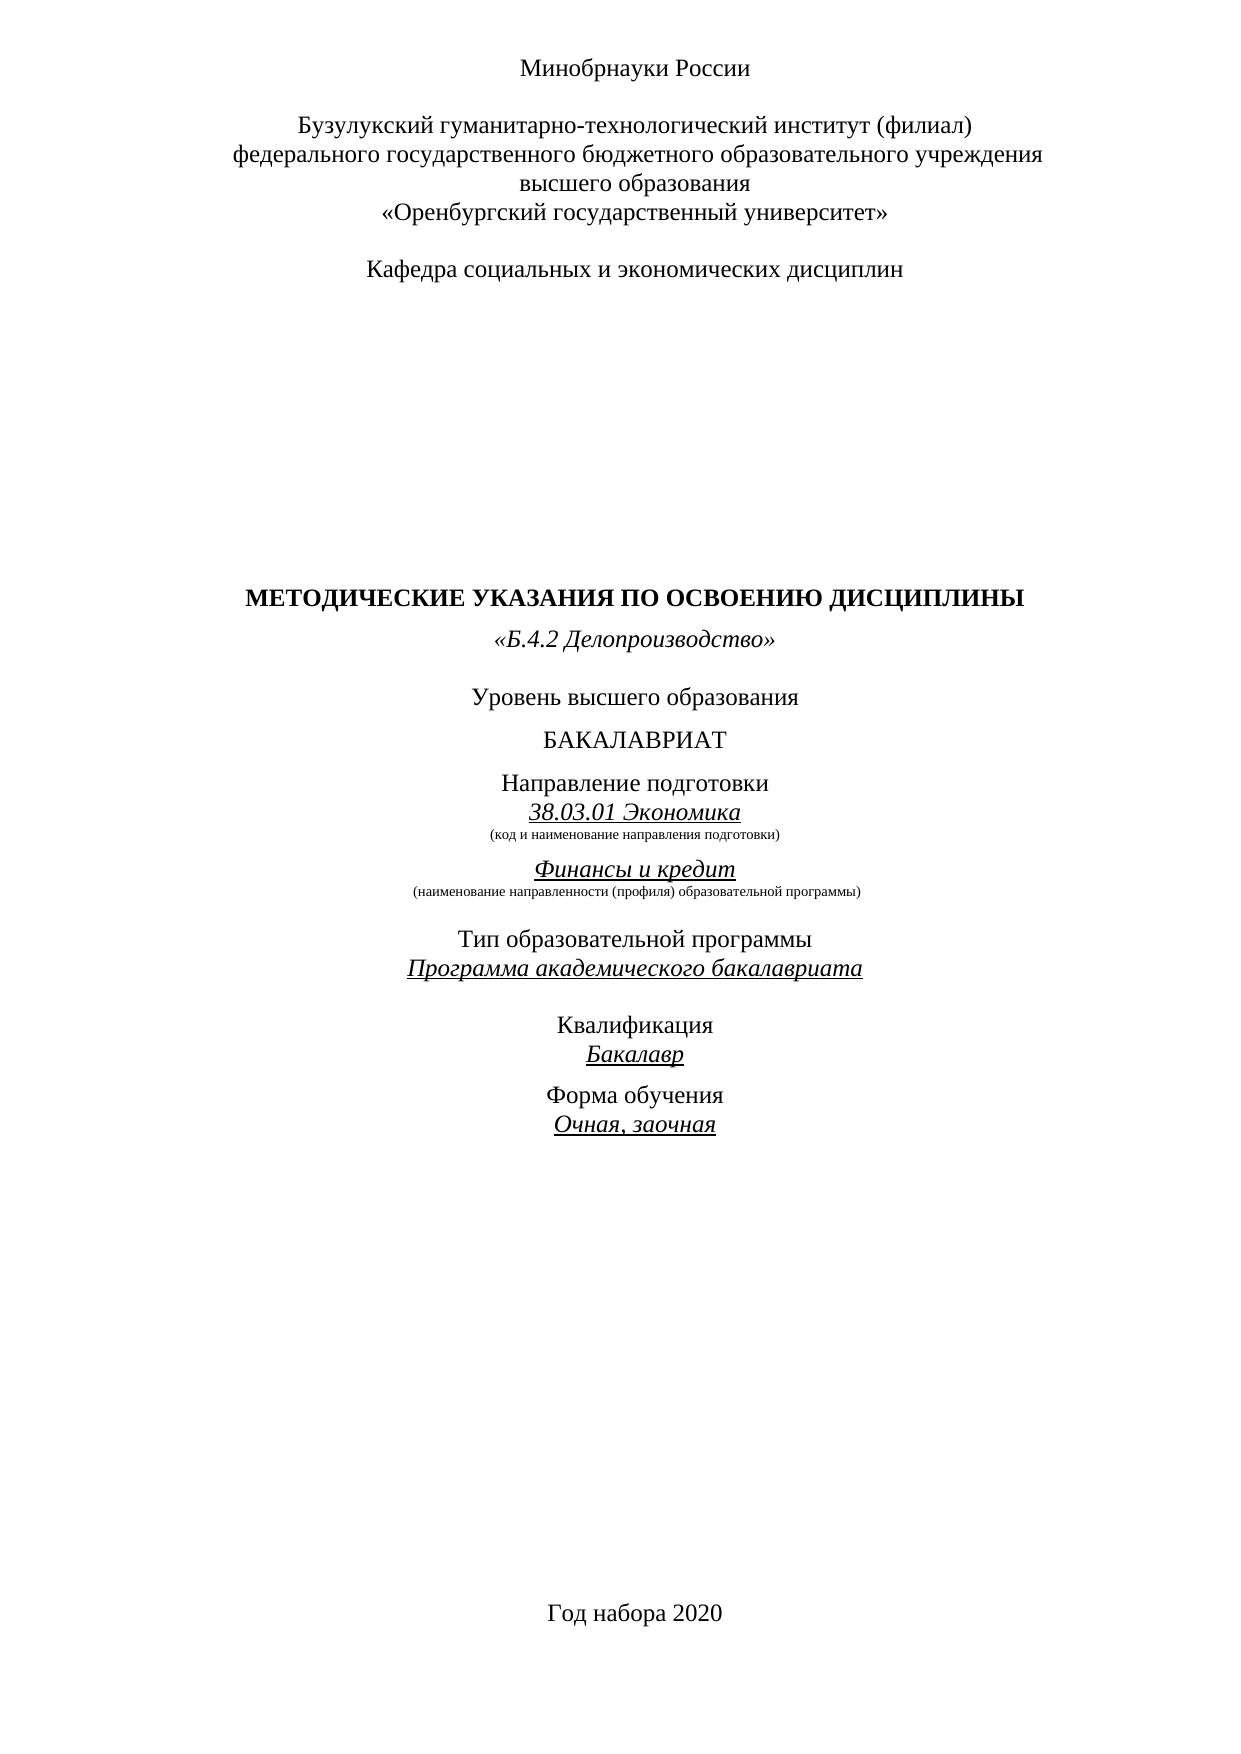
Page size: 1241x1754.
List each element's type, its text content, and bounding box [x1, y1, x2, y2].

text Кафедра социальных и экономических дисциплин [88, 254, 1181, 283]
text Направление подготовки [88, 768, 1181, 797]
text Квалификация [88, 1011, 1181, 1039]
text «Оренбургский государственный университет» [88, 197, 1181, 226]
text Уровень высшего образования [88, 682, 1181, 711]
text федерального государственного бюджетного образовательного учреждения [88, 139, 1181, 168]
text «Б.4.2 Делопроизводство» [88, 624, 1181, 653]
text Программа академического бакалавриата [88, 953, 1181, 982]
text МЕТОДИЧЕСКИЕ УКАЗАНИЯ ПО ОСВОЕНИЮ ДИСЦИПЛИНЫ [88, 583, 1181, 612]
text (наименование направленности (профиля) образовательной программы) [88, 883, 1181, 912]
text Тип образовательной программы [88, 924, 1181, 953]
text (код и наименование направления подготовки) [88, 826, 1181, 854]
text Финансы и кредит [88, 854, 1181, 883]
text Минобрнауки России [88, 53, 1181, 82]
text 38.03.01 Экономика [88, 797, 1181, 826]
text высшего образования [88, 168, 1181, 197]
text Очная, заочная [88, 1109, 1181, 1138]
text Бузулукский гуманитарно-технологический институт (филиал) [88, 111, 1181, 139]
text Форма обучения [88, 1081, 1181, 1109]
text БАКАЛАВРИАТ [88, 725, 1181, 754]
text Год набора 2020 [88, 1598, 1181, 1627]
text Бакалавр [88, 1039, 1181, 1068]
